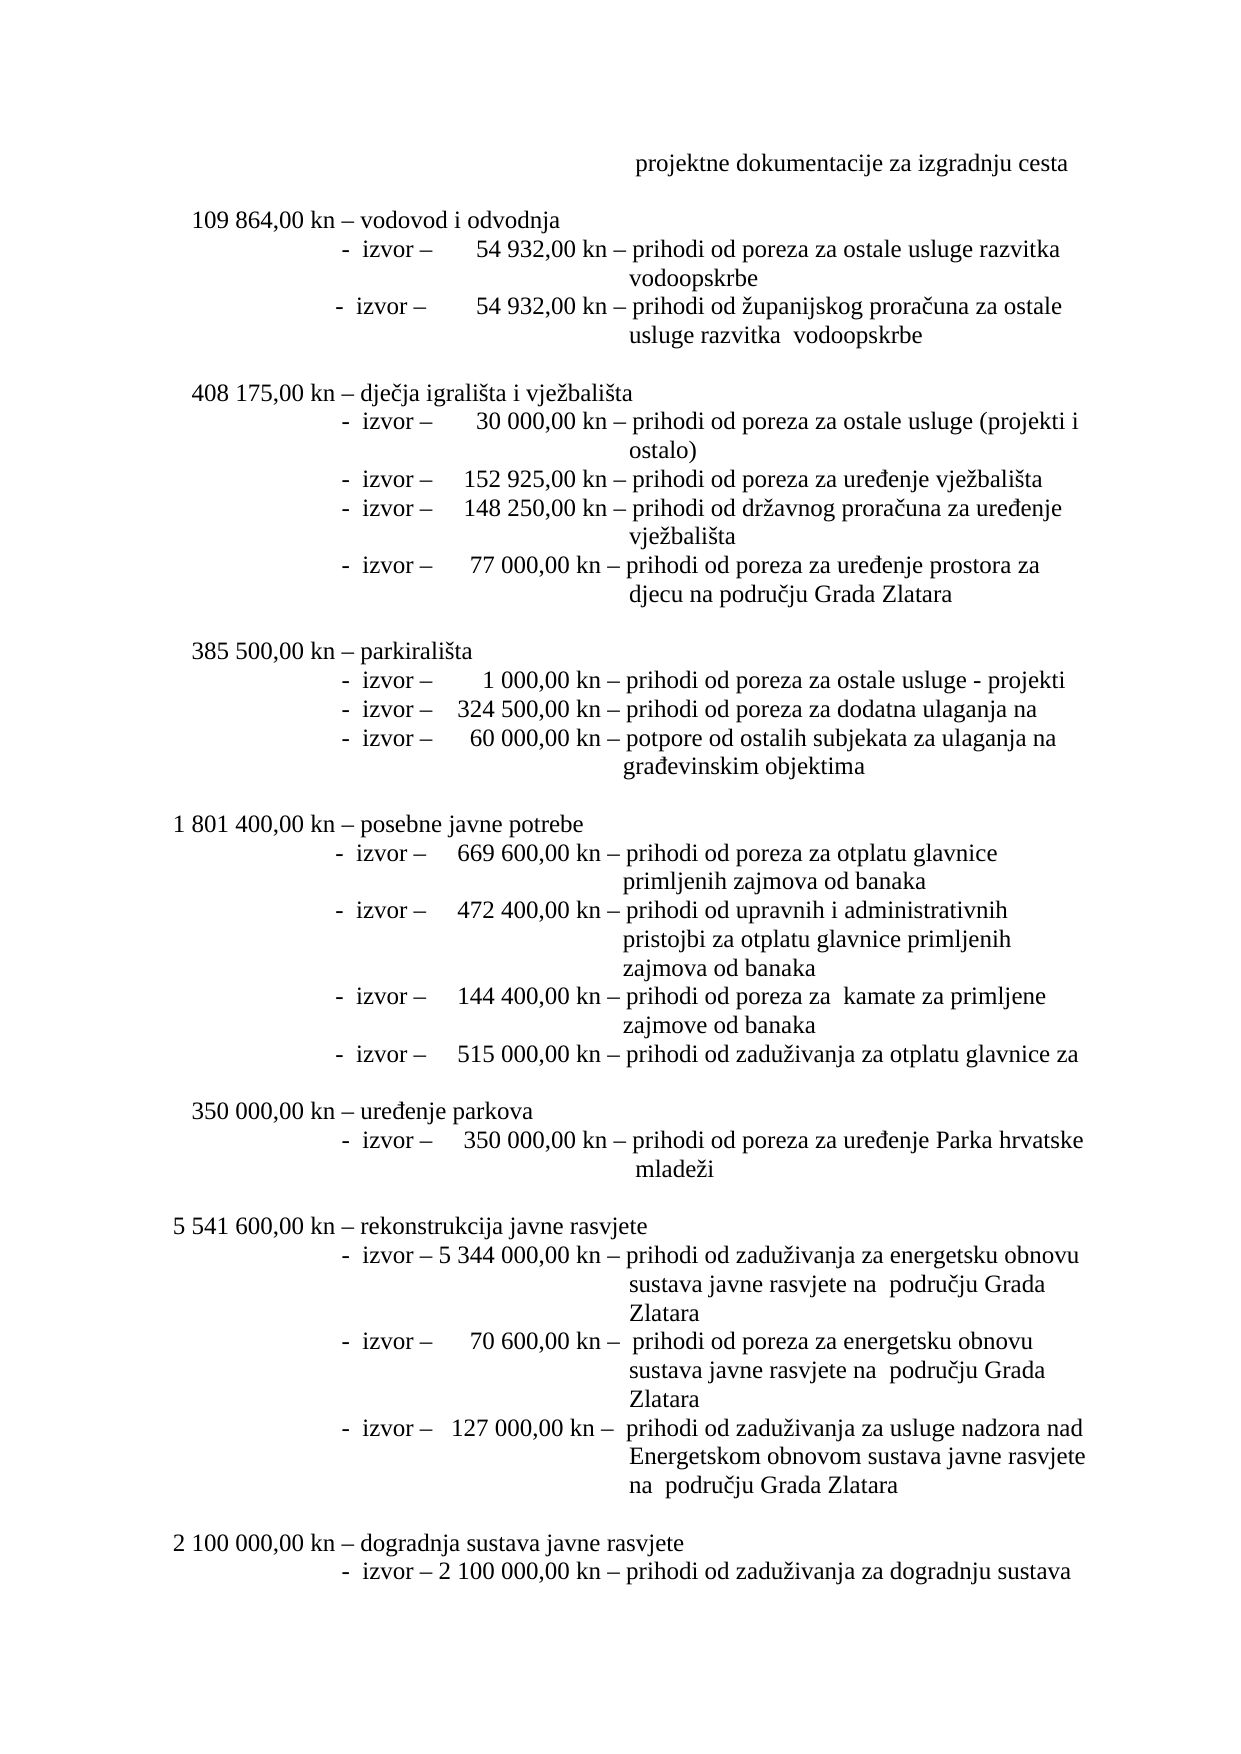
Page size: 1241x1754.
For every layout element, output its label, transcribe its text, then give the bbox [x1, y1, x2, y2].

text Zlatara [148, 1298, 1093, 1326]
text 1 801 400,00 kn – posebne javne potrebe [148, 809, 1093, 838]
text usluge razvitka vodoopskrbe [148, 320, 1093, 349]
text 408 175,00 kn – dječja igrališta i vježbališta [148, 378, 1093, 406]
text mladeži [148, 1154, 1093, 1183]
text na području Grada Zlatara [148, 1470, 1093, 1499]
text projektne dokumentacije za izgradnju cesta [148, 148, 1093, 176]
text 2 100 000,00 kn – dogradnja sustava javne rasvjete [148, 1528, 1093, 1556]
text zajmova od banaka [148, 953, 1093, 981]
text vježbališta [148, 521, 1093, 550]
text građevinskim objektima [148, 751, 1093, 780]
text - izvor – 324 500,00 kn – prihodi od poreza za dodatna ulaganja na [148, 694, 1093, 723]
text - izvor – 30 000,00 kn – prihodi od poreza za ostale usluge (projekti i [148, 406, 1093, 435]
text - izvor – 5 344 000,00 kn – prihodi od zaduživanja za energetsku obnovu [148, 1240, 1093, 1269]
text sustava javne rasvjete na području Grada [148, 1355, 1093, 1384]
text - izvor – 515 000,00 kn – prihodi od zaduživanja za otplatu glavnice za [148, 1039, 1093, 1068]
text 5 541 600,00 kn – rekonstrukcija javne rasvjete [148, 1211, 1093, 1240]
text - izvor – 60 000,00 kn – potpore od ostalih subjekata za ulaganja na [148, 723, 1093, 751]
text 385 500,00 kn – parkirališta [148, 636, 1093, 665]
text pristojbi za otplatu glavnice primljenih [148, 924, 1093, 953]
text Zlatara [148, 1384, 1093, 1413]
text zajmove od banaka [148, 1010, 1093, 1039]
text - izvor – 144 400,00 kn – prihodi od poreza za kamate za primljene [148, 981, 1093, 1010]
text - izvor – 472 400,00 kn – prihodi od upravnih i administrativnih [148, 895, 1093, 924]
text Energetskom obnovom sustava javne rasvjete [148, 1441, 1093, 1470]
text ostalo) [148, 435, 1093, 464]
text - izvor – 148 250,00 kn – prihodi od državnog proračuna za uređenje [148, 493, 1093, 521]
text vodoopskrbe [148, 263, 1093, 291]
text - izvor – 669 600,00 kn – prihodi od poreza za otplatu glavnice [148, 838, 1093, 866]
text - izvor – 54 932,00 kn – prihodi od županijskog proračuna za ostale [148, 291, 1093, 320]
text - izvor – 1 000,00 kn – prihodi od poreza za ostale usluge - projekti [148, 665, 1093, 694]
text djecu na području Grada Zlatara [148, 579, 1093, 608]
text - izvor – 350 000,00 kn – prihodi od poreza za uređenje Parka hrvatske [148, 1125, 1093, 1154]
text primljenih zajmova od banaka [148, 866, 1093, 895]
text sustava javne rasvjete na području Grada [148, 1269, 1093, 1298]
text 350 000,00 kn – uređenje parkova [148, 1096, 1093, 1125]
text - izvor – 127 000,00 kn – prihodi od zaduživanja za usluge nadzora nad [148, 1413, 1093, 1441]
text 109 864,00 kn – vodovod i odvodnja [148, 205, 1093, 234]
text - izvor – 54 932,00 kn – prihodi od poreza za ostale usluge razvitka [148, 234, 1093, 263]
text - izvor – 152 925,00 kn – prihodi od poreza za uređenje vježbališta [148, 464, 1093, 493]
text - izvor – 70 600,00 kn – prihodi od poreza za energetsku obnovu [148, 1326, 1093, 1355]
text - izvor – 77 000,00 kn – prihodi od poreza za uređenje prostora za [148, 550, 1093, 579]
text - izvor – 2 100 000,00 kn – prihodi od zaduživanja za dogradnju sustava [148, 1556, 1093, 1585]
